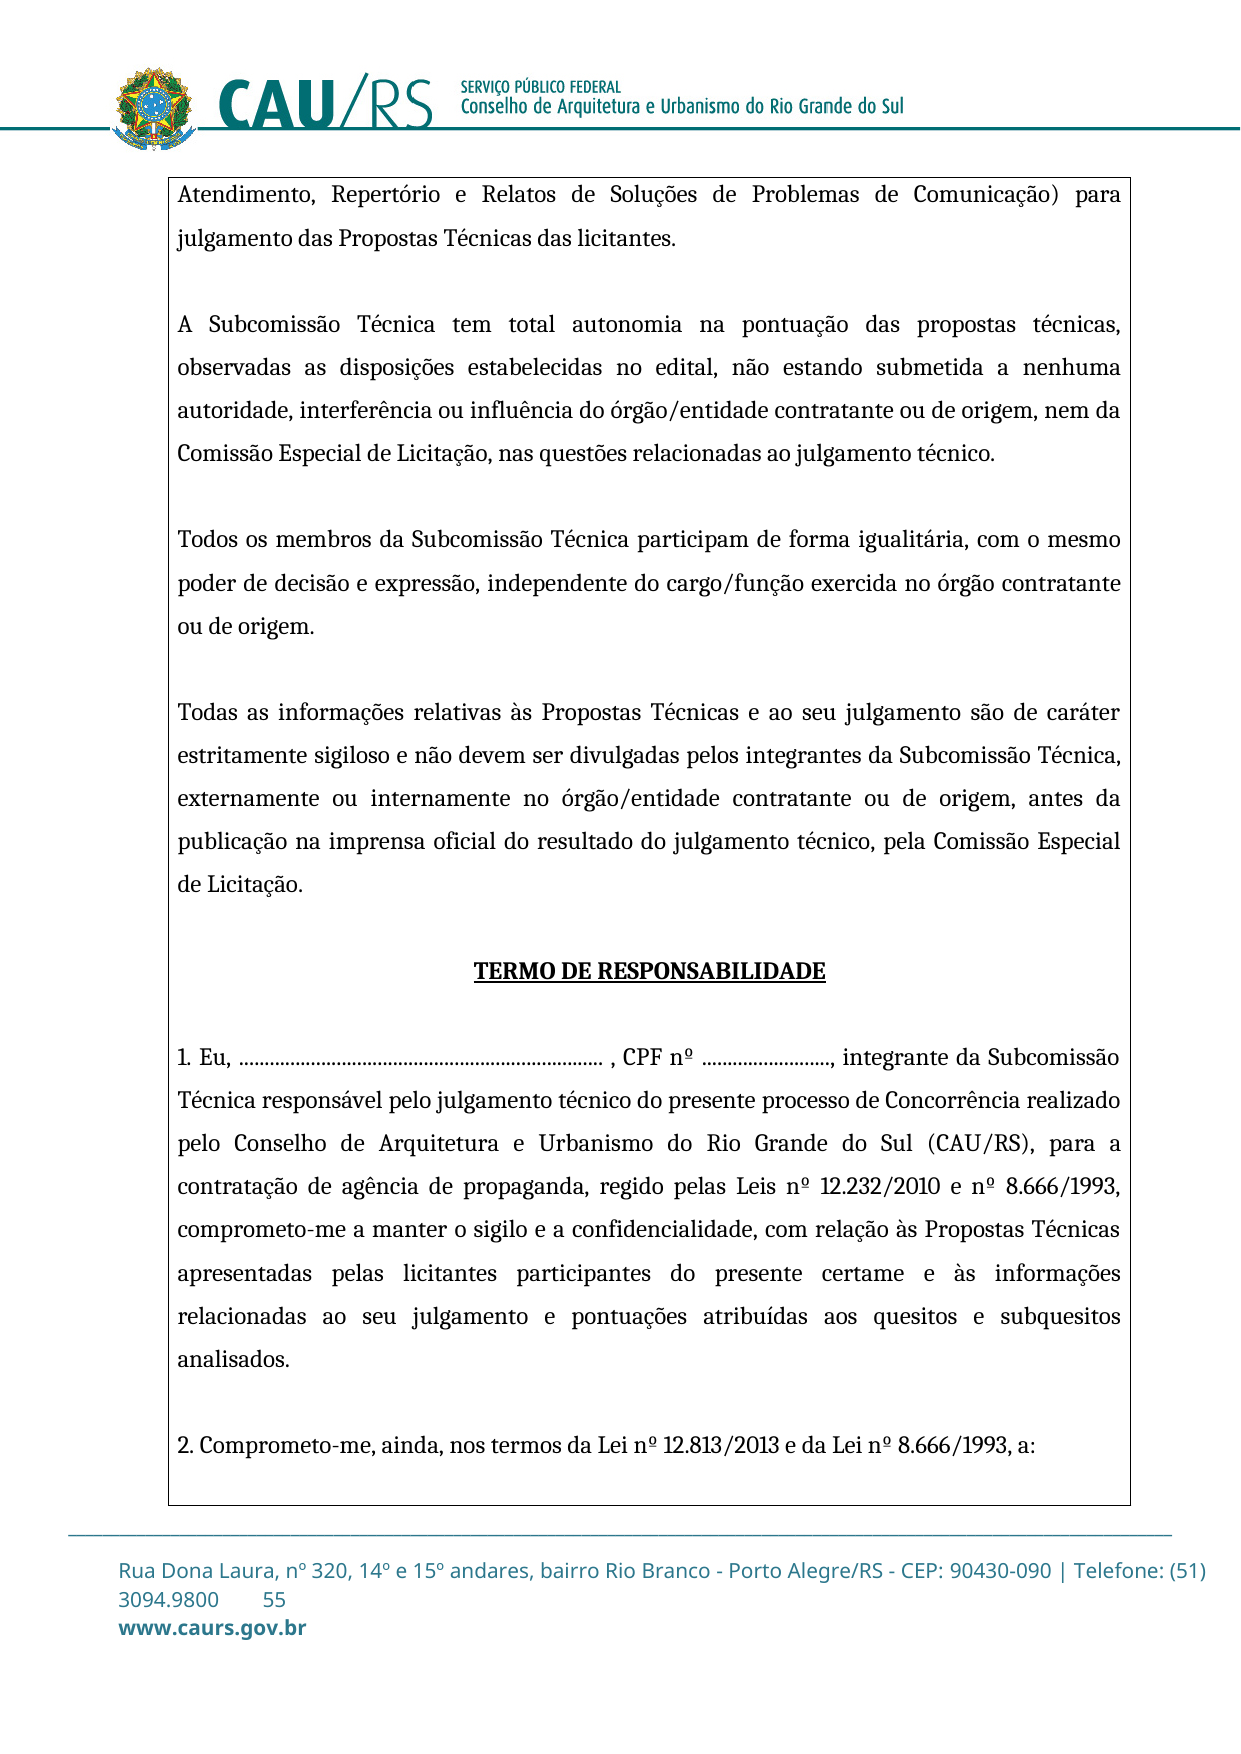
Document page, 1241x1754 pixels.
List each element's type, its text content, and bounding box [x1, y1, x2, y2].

text 1. Eu, ....................................................................... , CPF nº ........................., integrante da Subcomissão Técnica responsável pelo julgamento técnico do presente processo de Concorrência realizado pelo Conselho de Arquitetura e Urbanismo do Rio Grande do Sul (CAU/RS), para a contratação de agência de propaganda, regido pelas Leis nº 12.232/2010 e nº 8.666/1993, comprometo-me a manter o sigilo e a confidencialidade, com relação às Propostas Técnicas apresentadas pelas licitantes participantes do presente certame e às informações relacionadas ao seu julgamento e pontuações atribuídas aos quesitos e subquesitos analisados. [169, 1040, 1130, 1373]
text Todos os membros da Subcomissão Técnica participam de forma igualitária, com o mesmo poder de decisão e expressão, independente do cargo/função exercida no órgão contratante ou de origem. [169, 522, 1130, 640]
text TERMO DE RESPONSABILIDADE [169, 953, 1130, 985]
text A Subcomissão Técnica tem total autonomia na pontuação das propostas técnicas, observadas as disposições estabelecidas no edital, não estando submetida a nenhuma autoridade, interferência ou influência do órgão/entidade contratante ou de origem, nem da Comissão Especial de Licitação, nas questões relacionadas ao julgamento técnico. [169, 307, 1130, 468]
picture [0, 1, 1241, 161]
text Todas as informações relativas às Propostas Técnicas e ao seu julgamento são de caráter estritamente sigiloso e não devem ser divulgadas pelos integrantes da Subcomissão Técnica, externamente ou internamente no órgão/entidade contratante ou de origem, antes da publicação na imprensa oficial do resultado do julgamento técnico, pela Comissão Especial de Licitação. [169, 695, 1130, 899]
text 2. Comprometo-me, ainda, nos termos da Lei nº 12.813/2013 e da Lei nº 8.666/1993, a: [169, 1428, 1130, 1460]
